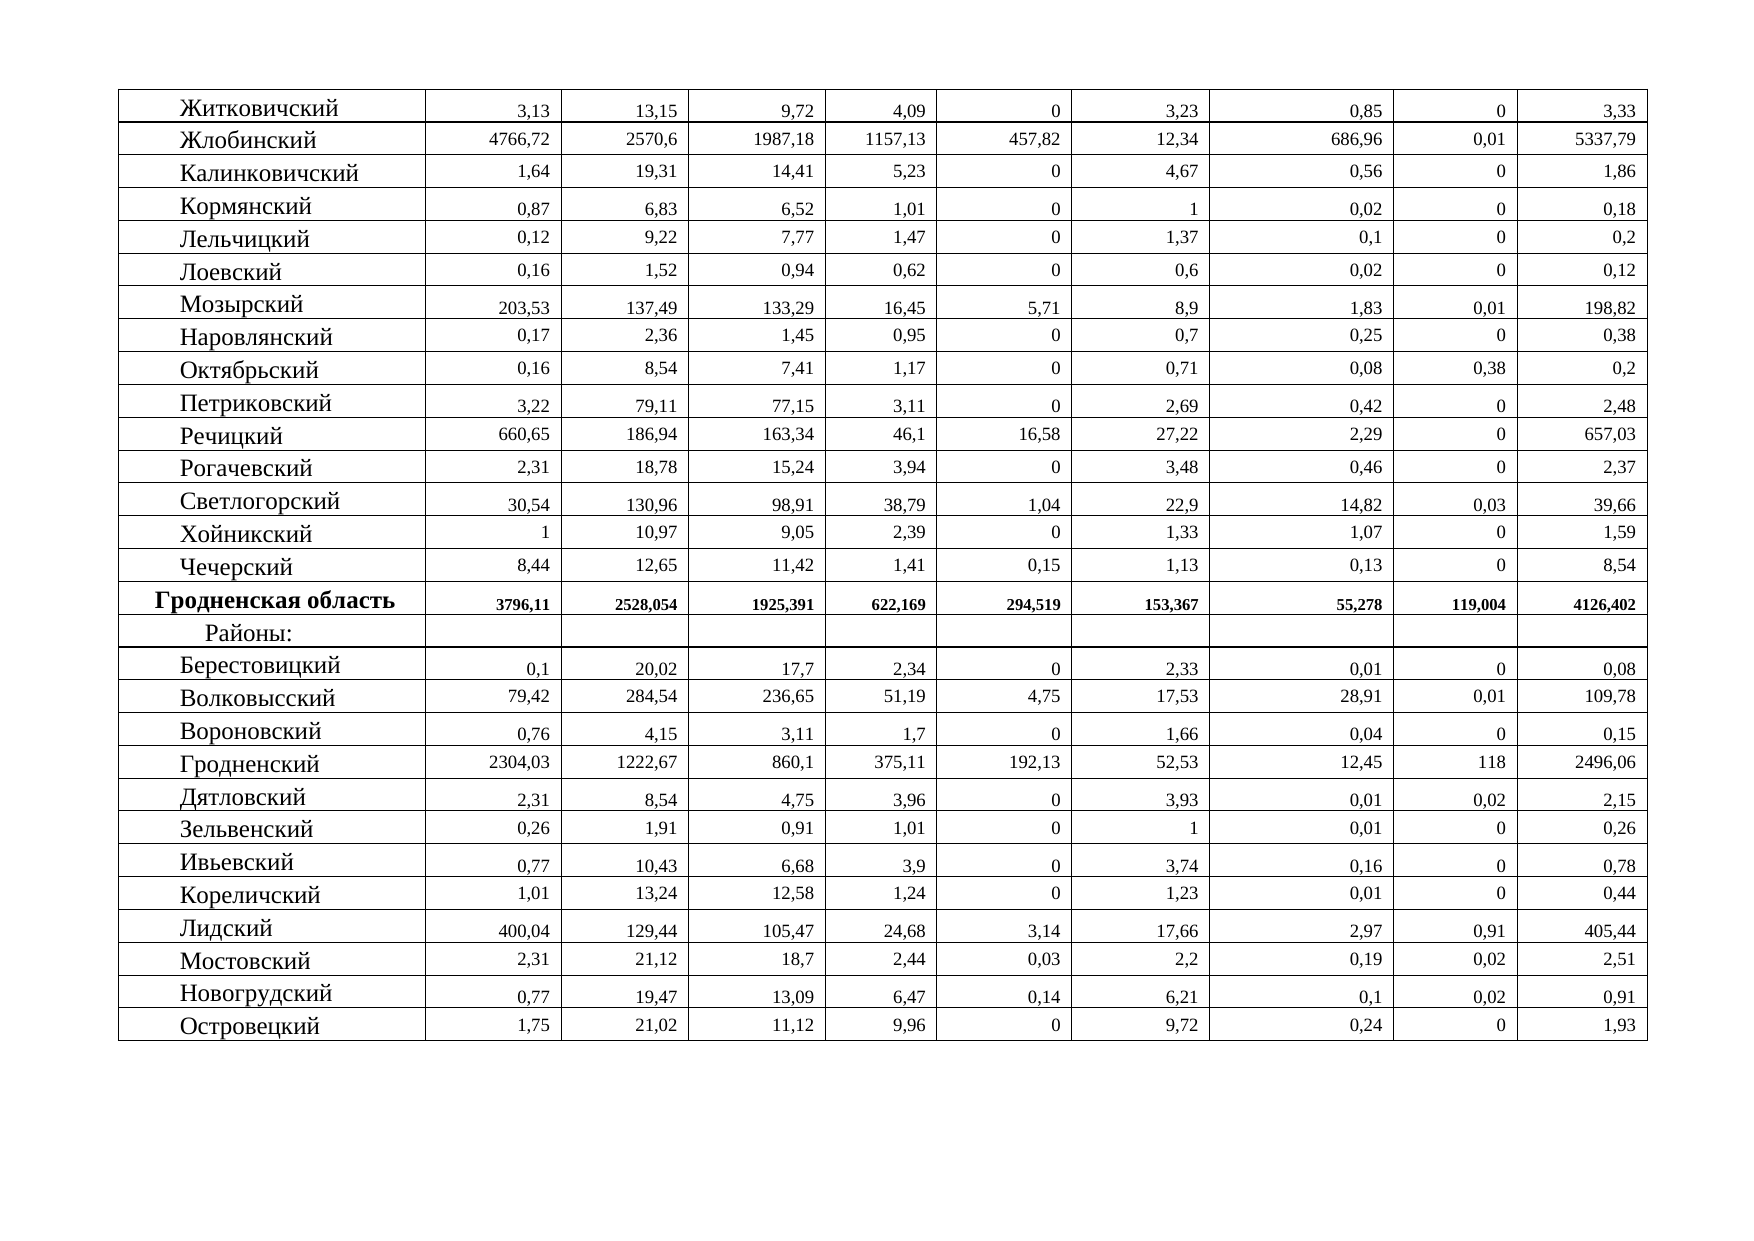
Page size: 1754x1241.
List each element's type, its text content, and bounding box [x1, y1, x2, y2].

table_cell 0,1 [426, 648, 561, 679]
table_cell 2,51 [1518, 943, 1647, 974]
table_cell 0,1 [1210, 221, 1393, 253]
table_cell 0 [937, 877, 1071, 909]
table_cell 0,01 [1394, 123, 1517, 154]
table_cell 0,18 [1518, 188, 1647, 220]
table_cell 0,94 [689, 254, 825, 285]
table_cell 1,24 [826, 877, 936, 909]
table_cell [1394, 615, 1517, 646]
table_cell 3,22 [426, 385, 561, 417]
table_cell 1,75 [426, 1008, 561, 1040]
table_cell 6,52 [689, 188, 825, 220]
table_cell 1987,18 [689, 123, 825, 154]
table_cell Гродненский [119, 746, 425, 778]
table_cell Жлобинский [119, 123, 425, 154]
table_cell 2304,03 [426, 746, 561, 778]
table_cell Лельчицкий [119, 221, 425, 253]
table_cell Районы: [119, 615, 425, 646]
table_cell 0 [937, 385, 1071, 417]
table_cell 0,44 [1518, 877, 1647, 909]
table_cell 0 [937, 844, 1071, 876]
table_cell 0 [937, 254, 1071, 285]
table_cell 0,87 [426, 188, 561, 220]
table_cell 3,9 [826, 844, 936, 876]
table_cell [1518, 615, 1647, 646]
table_cell 153,367 [1072, 582, 1209, 613]
table_cell 0 [937, 713, 1071, 745]
table_cell 8,54 [562, 352, 688, 384]
table_cell 0,15 [1518, 713, 1647, 745]
table_cell 55,278 [1210, 582, 1393, 613]
table_cell 1,83 [1210, 286, 1393, 318]
table_cell 4,67 [1072, 155, 1209, 187]
table_cell 284,54 [562, 680, 688, 712]
table_cell 12,58 [689, 877, 825, 909]
table_cell 30,54 [426, 483, 561, 515]
table_cell 1,91 [562, 811, 688, 843]
table_cell 0,15 [937, 549, 1071, 581]
table_cell 3,33 [1518, 90, 1647, 121]
table_cell 7,77 [689, 221, 825, 253]
table_cell 0,02 [1394, 976, 1517, 1007]
table_cell 0,7 [1072, 319, 1209, 351]
table_cell 13,24 [562, 877, 688, 909]
table_cell 0,91 [1394, 910, 1517, 942]
table_cell Чечерский [119, 549, 425, 581]
table_cell 236,65 [689, 680, 825, 712]
table_cell 0 [937, 90, 1071, 121]
table_cell 0,04 [1210, 713, 1393, 745]
table_cell 0 [1394, 319, 1517, 351]
table_cell 10,43 [562, 844, 688, 876]
table_cell 22,9 [1072, 483, 1209, 515]
table_cell 2,31 [426, 451, 561, 482]
table_cell 6,21 [1072, 976, 1209, 1007]
table_cell 130,96 [562, 483, 688, 515]
table_cell 2528,054 [562, 582, 688, 613]
table_cell 2,15 [1518, 779, 1647, 810]
table_cell 3,93 [1072, 779, 1209, 810]
table_cell 0 [1394, 221, 1517, 253]
table_cell 3,11 [826, 385, 936, 417]
table_cell 1,64 [426, 155, 561, 187]
table_cell 0 [1394, 155, 1517, 187]
table_cell 0 [937, 811, 1071, 843]
table_cell 0,62 [826, 254, 936, 285]
table_cell 0,25 [1210, 319, 1393, 351]
table_cell 0 [937, 1008, 1071, 1040]
table_cell 0,91 [689, 811, 825, 843]
table_cell 0,24 [1210, 1008, 1393, 1040]
table_cell 4,75 [937, 680, 1071, 712]
table_cell 0 [937, 648, 1071, 679]
table_cell 294,519 [937, 582, 1071, 613]
table_cell 186,94 [562, 418, 688, 449]
table_cell 1,33 [1072, 516, 1209, 548]
table_cell 0,13 [1210, 549, 1393, 581]
table_cell 6,83 [562, 188, 688, 220]
table_cell 0,08 [1518, 648, 1647, 679]
table_cell 0 [1394, 385, 1517, 417]
table_cell 3,23 [1072, 90, 1209, 121]
table_cell 0,03 [1394, 483, 1517, 515]
table_cell 0,6 [1072, 254, 1209, 285]
table_cell 15,24 [689, 451, 825, 482]
table_cell 0 [937, 451, 1071, 482]
table_cell 3,14 [937, 910, 1071, 942]
table_cell 8,44 [426, 549, 561, 581]
table_cell 38,79 [826, 483, 936, 515]
table_cell 3,13 [426, 90, 561, 121]
table_cell 1925,391 [689, 582, 825, 613]
table_cell 118 [1394, 746, 1517, 778]
table_cell 0,17 [426, 319, 561, 351]
table_cell 1,01 [426, 877, 561, 909]
table_cell Кормянский [119, 188, 425, 220]
table_cell 1,59 [1518, 516, 1647, 548]
table_cell 1,04 [937, 483, 1071, 515]
table_cell 77,15 [689, 385, 825, 417]
table_cell 198,82 [1518, 286, 1647, 318]
table_cell 0 [1394, 713, 1517, 745]
table_cell 1 [1072, 188, 1209, 220]
table_cell 27,22 [1072, 418, 1209, 449]
table_cell Вороновский [119, 713, 425, 745]
table_cell [1210, 615, 1393, 646]
table_cell 622,169 [826, 582, 936, 613]
table_cell 0 [937, 352, 1071, 384]
table_cell 2,44 [826, 943, 936, 974]
table_cell 46,1 [826, 418, 936, 449]
table_cell 0 [1394, 90, 1517, 121]
table_cell 3796,11 [426, 582, 561, 613]
table_cell 4766,72 [426, 123, 561, 154]
table_cell Хойникский [119, 516, 425, 548]
table_cell 4126,402 [1518, 582, 1647, 613]
table_cell 0 [1394, 549, 1517, 581]
table_cell 203,53 [426, 286, 561, 318]
table_cell 0,03 [937, 943, 1071, 974]
table_cell 0,78 [1518, 844, 1647, 876]
table_cell Октябрьский [119, 352, 425, 384]
table_cell 14,82 [1210, 483, 1393, 515]
table_cell 8,54 [562, 779, 688, 810]
table_cell 1,66 [1072, 713, 1209, 745]
table_cell 0,2 [1518, 221, 1647, 253]
table_cell [689, 615, 825, 646]
table_cell 1,41 [826, 549, 936, 581]
table_cell 2,69 [1072, 385, 1209, 417]
table_cell 0,01 [1210, 648, 1393, 679]
table_cell 12,45 [1210, 746, 1393, 778]
table_cell 4,15 [562, 713, 688, 745]
table_cell 1,47 [826, 221, 936, 253]
table_cell 0 [1394, 648, 1517, 679]
table_cell Гродненская область [119, 582, 425, 613]
table_cell 19,47 [562, 976, 688, 1007]
table_cell 0,12 [1518, 254, 1647, 285]
table_cell 0,26 [426, 811, 561, 843]
table_cell 1,23 [1072, 877, 1209, 909]
table_cell 137,49 [562, 286, 688, 318]
table_cell 0,71 [1072, 352, 1209, 384]
table_cell 0,42 [1210, 385, 1393, 417]
table_cell 9,22 [562, 221, 688, 253]
table_cell 1,7 [826, 713, 936, 745]
table_cell 405,44 [1518, 910, 1647, 942]
table_cell 0 [937, 779, 1071, 810]
table_cell 1,86 [1518, 155, 1647, 187]
table_cell 14,41 [689, 155, 825, 187]
table_cell 39,66 [1518, 483, 1647, 515]
table_cell 16,45 [826, 286, 936, 318]
table_cell 0,46 [1210, 451, 1393, 482]
table_cell 1,07 [1210, 516, 1393, 548]
table_cell 2,33 [1072, 648, 1209, 679]
table_cell 17,66 [1072, 910, 1209, 942]
table_cell 0,2 [1518, 352, 1647, 384]
table_cell 0,01 [1210, 811, 1393, 843]
table_cell 9,96 [826, 1008, 936, 1040]
table_cell Зельвенский [119, 811, 425, 843]
table_cell 400,04 [426, 910, 561, 942]
table_cell [426, 615, 561, 646]
table_cell 4,09 [826, 90, 936, 121]
table_cell 1,01 [826, 188, 936, 220]
table_cell 660,65 [426, 418, 561, 449]
table_cell 2,2 [1072, 943, 1209, 974]
table_cell Рогачевский [119, 451, 425, 482]
table_cell 0 [937, 221, 1071, 253]
table_cell 1,37 [1072, 221, 1209, 253]
table_cell 0,08 [1210, 352, 1393, 384]
table_cell 163,34 [689, 418, 825, 449]
table_cell Островецкий [119, 1008, 425, 1040]
table_cell Мостовский [119, 943, 425, 974]
table_cell 0,02 [1210, 254, 1393, 285]
table_cell 686,96 [1210, 123, 1393, 154]
table_cell 457,82 [937, 123, 1071, 154]
table_cell 0,77 [426, 976, 561, 1007]
table_cell 16,58 [937, 418, 1071, 449]
table_cell 13,15 [562, 90, 688, 121]
table_cell 2496,06 [1518, 746, 1647, 778]
table_cell Дятловский [119, 779, 425, 810]
table_cell 0 [1394, 516, 1517, 548]
table_cell 0,76 [426, 713, 561, 745]
table_cell 79,42 [426, 680, 561, 712]
table_cell [1072, 615, 1209, 646]
table_cell 0 [937, 516, 1071, 548]
table_cell 2,29 [1210, 418, 1393, 449]
table_cell 17,53 [1072, 680, 1209, 712]
table_cell Ивьевский [119, 844, 425, 876]
table_cell Наровлянский [119, 319, 425, 351]
table_cell 119,004 [1394, 582, 1517, 613]
table_cell 0 [1394, 418, 1517, 449]
table_cell 9,05 [689, 516, 825, 548]
table_cell 19,31 [562, 155, 688, 187]
table_cell 375,11 [826, 746, 936, 778]
table_cell Речицкий [119, 418, 425, 449]
table_cell 0 [1394, 877, 1517, 909]
table_cell 21,02 [562, 1008, 688, 1040]
table_cell 0,02 [1210, 188, 1393, 220]
table_cell 13,09 [689, 976, 825, 1007]
table_cell 0,01 [1394, 286, 1517, 318]
table_cell 9,72 [689, 90, 825, 121]
table_cell 105,47 [689, 910, 825, 942]
table_cell [826, 615, 936, 646]
table_cell 0 [1394, 844, 1517, 876]
table_cell Калинковичский [119, 155, 425, 187]
table_cell 0,95 [826, 319, 936, 351]
table_cell 0 [1394, 254, 1517, 285]
table_cell 0 [937, 319, 1071, 351]
table_cell 0,38 [1518, 319, 1647, 351]
table_cell 79,11 [562, 385, 688, 417]
table_cell 8,9 [1072, 286, 1209, 318]
table_cell 18,7 [689, 943, 825, 974]
table_cell 11,42 [689, 549, 825, 581]
table_cell 28,91 [1210, 680, 1393, 712]
table_cell 10,97 [562, 516, 688, 548]
table_cell 2,34 [826, 648, 936, 679]
table_cell 1,93 [1518, 1008, 1647, 1040]
table_cell 2,31 [426, 943, 561, 974]
table_cell 6,68 [689, 844, 825, 876]
table_cell 0 [1394, 811, 1517, 843]
table_cell 2,97 [1210, 910, 1393, 942]
table_cell Берестовицкий [119, 648, 425, 679]
table_cell 0,1 [1210, 976, 1393, 1007]
table_cell 0,77 [426, 844, 561, 876]
table_cell 20,02 [562, 648, 688, 679]
table_cell 0,19 [1210, 943, 1393, 974]
table_cell 0,16 [426, 352, 561, 384]
table_cell 860,1 [689, 746, 825, 778]
table_cell 1157,13 [826, 123, 936, 154]
table_cell 3,11 [689, 713, 825, 745]
table_cell 2,48 [1518, 385, 1647, 417]
table_cell 0,26 [1518, 811, 1647, 843]
table_cell 0,38 [1394, 352, 1517, 384]
table_cell Петриковский [119, 385, 425, 417]
table_cell 2,31 [426, 779, 561, 810]
table_cell 0 [937, 155, 1071, 187]
table_cell 109,78 [1518, 680, 1647, 712]
table_cell 21,12 [562, 943, 688, 974]
table_cell 12,65 [562, 549, 688, 581]
table_cell 1 [426, 516, 561, 548]
table_cell 0,85 [1210, 90, 1393, 121]
table_cell 657,03 [1518, 418, 1647, 449]
table_cell 129,44 [562, 910, 688, 942]
table_cell 0 [1394, 1008, 1517, 1040]
table_cell 0 [1394, 451, 1517, 482]
table_cell 5,71 [937, 286, 1071, 318]
table_cell Мозырский [119, 286, 425, 318]
table_cell 51,19 [826, 680, 936, 712]
table_cell 12,34 [1072, 123, 1209, 154]
table_cell 0 [937, 188, 1071, 220]
table_cell 4,75 [689, 779, 825, 810]
table_cell 0,02 [1394, 779, 1517, 810]
table_cell 98,91 [689, 483, 825, 515]
table_cell 0,16 [426, 254, 561, 285]
table_cell 133,29 [689, 286, 825, 318]
table_cell 0,12 [426, 221, 561, 253]
table_cell Новогрудский [119, 976, 425, 1007]
table_cell 0 [1394, 188, 1517, 220]
table_cell 6,47 [826, 976, 936, 1007]
table_cell 1 [1072, 811, 1209, 843]
table_cell 24,68 [826, 910, 936, 942]
table_cell 18,78 [562, 451, 688, 482]
table_cell Житковичский [119, 90, 425, 121]
table_cell 1,01 [826, 811, 936, 843]
table_cell 1,45 [689, 319, 825, 351]
table_cell Кореличский [119, 877, 425, 909]
table_cell 0,56 [1210, 155, 1393, 187]
table_cell 9,72 [1072, 1008, 1209, 1040]
table_cell 0,01 [1394, 680, 1517, 712]
table_cell 2570,6 [562, 123, 688, 154]
table_cell 8,54 [1518, 549, 1647, 581]
table_cell Светлогорский [119, 483, 425, 515]
table_cell 0,16 [1210, 844, 1393, 876]
table_cell 2,36 [562, 319, 688, 351]
table_cell 2,39 [826, 516, 936, 548]
table_cell 1,52 [562, 254, 688, 285]
table_cell 3,74 [1072, 844, 1209, 876]
table_cell 17,7 [689, 648, 825, 679]
table_cell 0,14 [937, 976, 1071, 1007]
table_cell 1222,67 [562, 746, 688, 778]
table_cell 2,37 [1518, 451, 1647, 482]
table_cell [937, 615, 1071, 646]
table_cell Лидский [119, 910, 425, 942]
table_cell Лоевский [119, 254, 425, 285]
table_cell [562, 615, 688, 646]
table_cell 1,13 [1072, 549, 1209, 581]
table_cell 11,12 [689, 1008, 825, 1040]
table_cell 192,13 [937, 746, 1071, 778]
table_cell 0,02 [1394, 943, 1517, 974]
table_cell 0,01 [1210, 779, 1393, 810]
table_cell 3,48 [1072, 451, 1209, 482]
table_cell 0,01 [1210, 877, 1393, 909]
table_cell Волковысский [119, 680, 425, 712]
table_cell 7,41 [689, 352, 825, 384]
table_cell 52,53 [1072, 746, 1209, 778]
table_cell 3,94 [826, 451, 936, 482]
table_cell 1,17 [826, 352, 936, 384]
table_cell 3,96 [826, 779, 936, 810]
table_cell 5337,79 [1518, 123, 1647, 154]
table_cell 5,23 [826, 155, 936, 187]
table_cell 0,91 [1518, 976, 1647, 1007]
